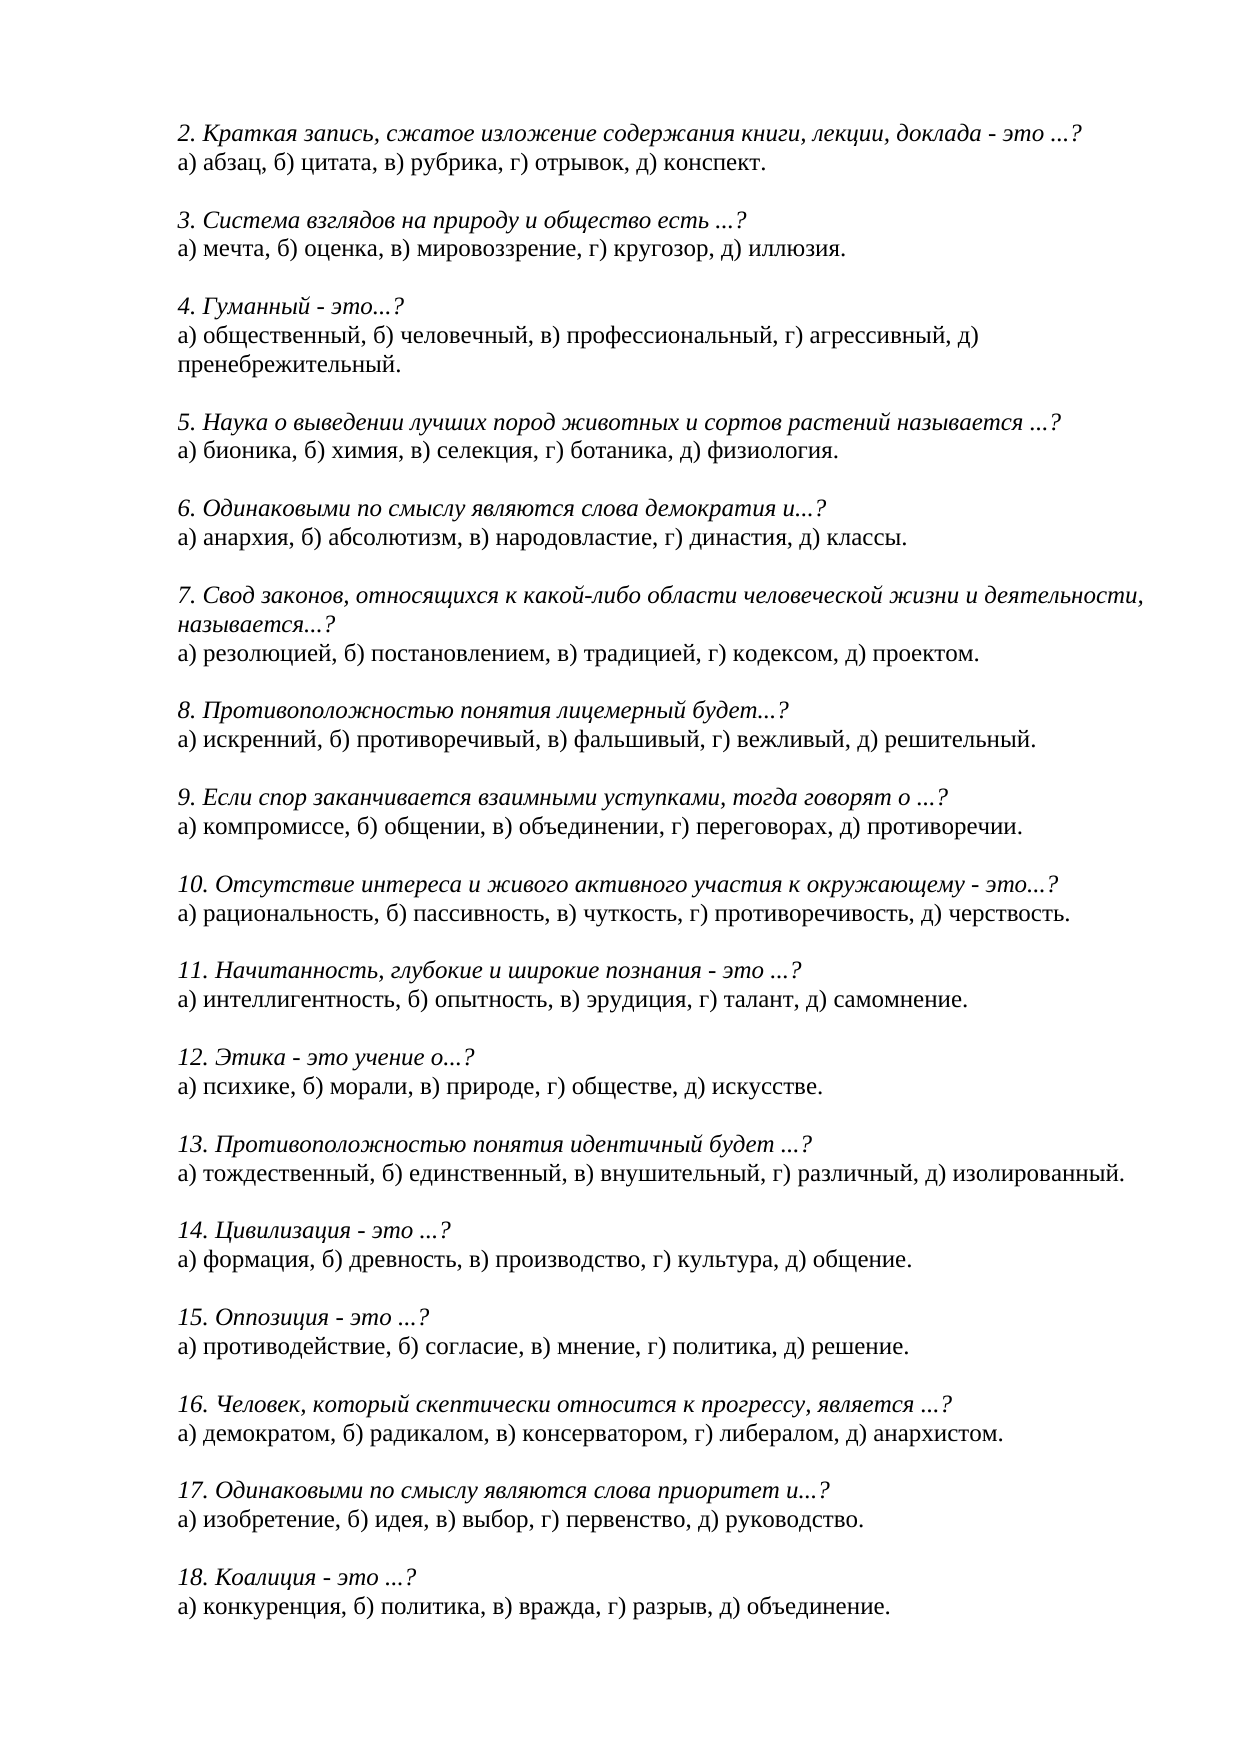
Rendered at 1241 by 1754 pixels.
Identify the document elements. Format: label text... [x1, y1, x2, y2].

text 7. Свод законов, относящихся к какой-либо области человеческой жизни и деятельности, называется...? а) резолюцией, б) постановлением, в) традицией, г) кодексом, д) проектом. [177, 580, 1152, 666]
text 6. Одинаковыми по смыслу являются слова демократия и...? а) анархия, б) абсолютизм, в) народовластие, г) династия, д) классы. [177, 493, 1152, 551]
text 14. Цивилизация - это ...? а) формация, б) древность, в) производство, г) культура, д) общение. [177, 1216, 1152, 1273]
text 15. Оппозиция - это ...? а) противодействие, б) согласие, в) мнение, г) политика, д) решение. [177, 1302, 1152, 1360]
text 4. Гуманный - это...? а) общественный, б) человечный, в) профессиональный, г) агрессивный, д) пренебрежительный. [177, 291, 1152, 378]
text 12. Этика - это учение о...? а) психике, б) морали, в) природе, г) обществе, д) искусстве. [177, 1042, 1152, 1100]
text 5. Наука о выведении лучших пород животных и сортов растений называется ...? а) бионика, б) химия, в) селекция, г) ботаника, д) физиология. [177, 407, 1152, 464]
text 11. Начитанность, глубокие и широкие познания - это ...? а) интеллигентность, б) опытность, в) эрудиция, г) талант, д) самомнение. [177, 956, 1152, 1013]
text 3. Система взглядов на природу и общество есть ...? а) мечта, б) оценка, в) мировоззрение, г) кругозор, д) иллюзия. [177, 205, 1152, 262]
text 18. Коалиция - это ...? а) конкуренция, б) политика, в) вражда, г) разрыв, д) объединение. [177, 1562, 1152, 1620]
text 10. Отсутствие интереса и живого активного участия к окружающему - это...? а) рациональность, б) пассивность, в) чуткость, г) противоречивость, д) черствость. [177, 869, 1152, 926]
text 9. Если спор заканчивается взаимными уступками, тогда говорят о ...? а) компромиссе, б) общении, в) объединении, г) переговорах, д) противоречии. [177, 782, 1152, 840]
text 2. Краткая запись, сжатое изложение содержания книги, лекции, доклада - это ...? а) абзац, б) цитата, в) рубрика, г) отрывок, д) конспект. [177, 118, 1152, 176]
text 16. Человек, который скептически относится к прогрессу, является ...? а) демократом, б) радикалом, в) консерватором, г) либералом, д) анархистом. [177, 1389, 1152, 1446]
text 8. Противоположностью понятия лицемерный будет...? а) искренний, б) противоречивый, в) фальшивый, г) вежливый, д) решительный. [177, 696, 1152, 753]
text 13. Противоположностью понятия идентичный будет ...? а) тождественный, б) единственный, в) внушительный, г) различный, д) изолированный. [177, 1129, 1152, 1186]
text 17. Одинаковыми по смыслу являются слова приоритет и...? а) изобретение, б) идея, в) выбор, г) первенство, д) руководство. [177, 1476, 1152, 1533]
